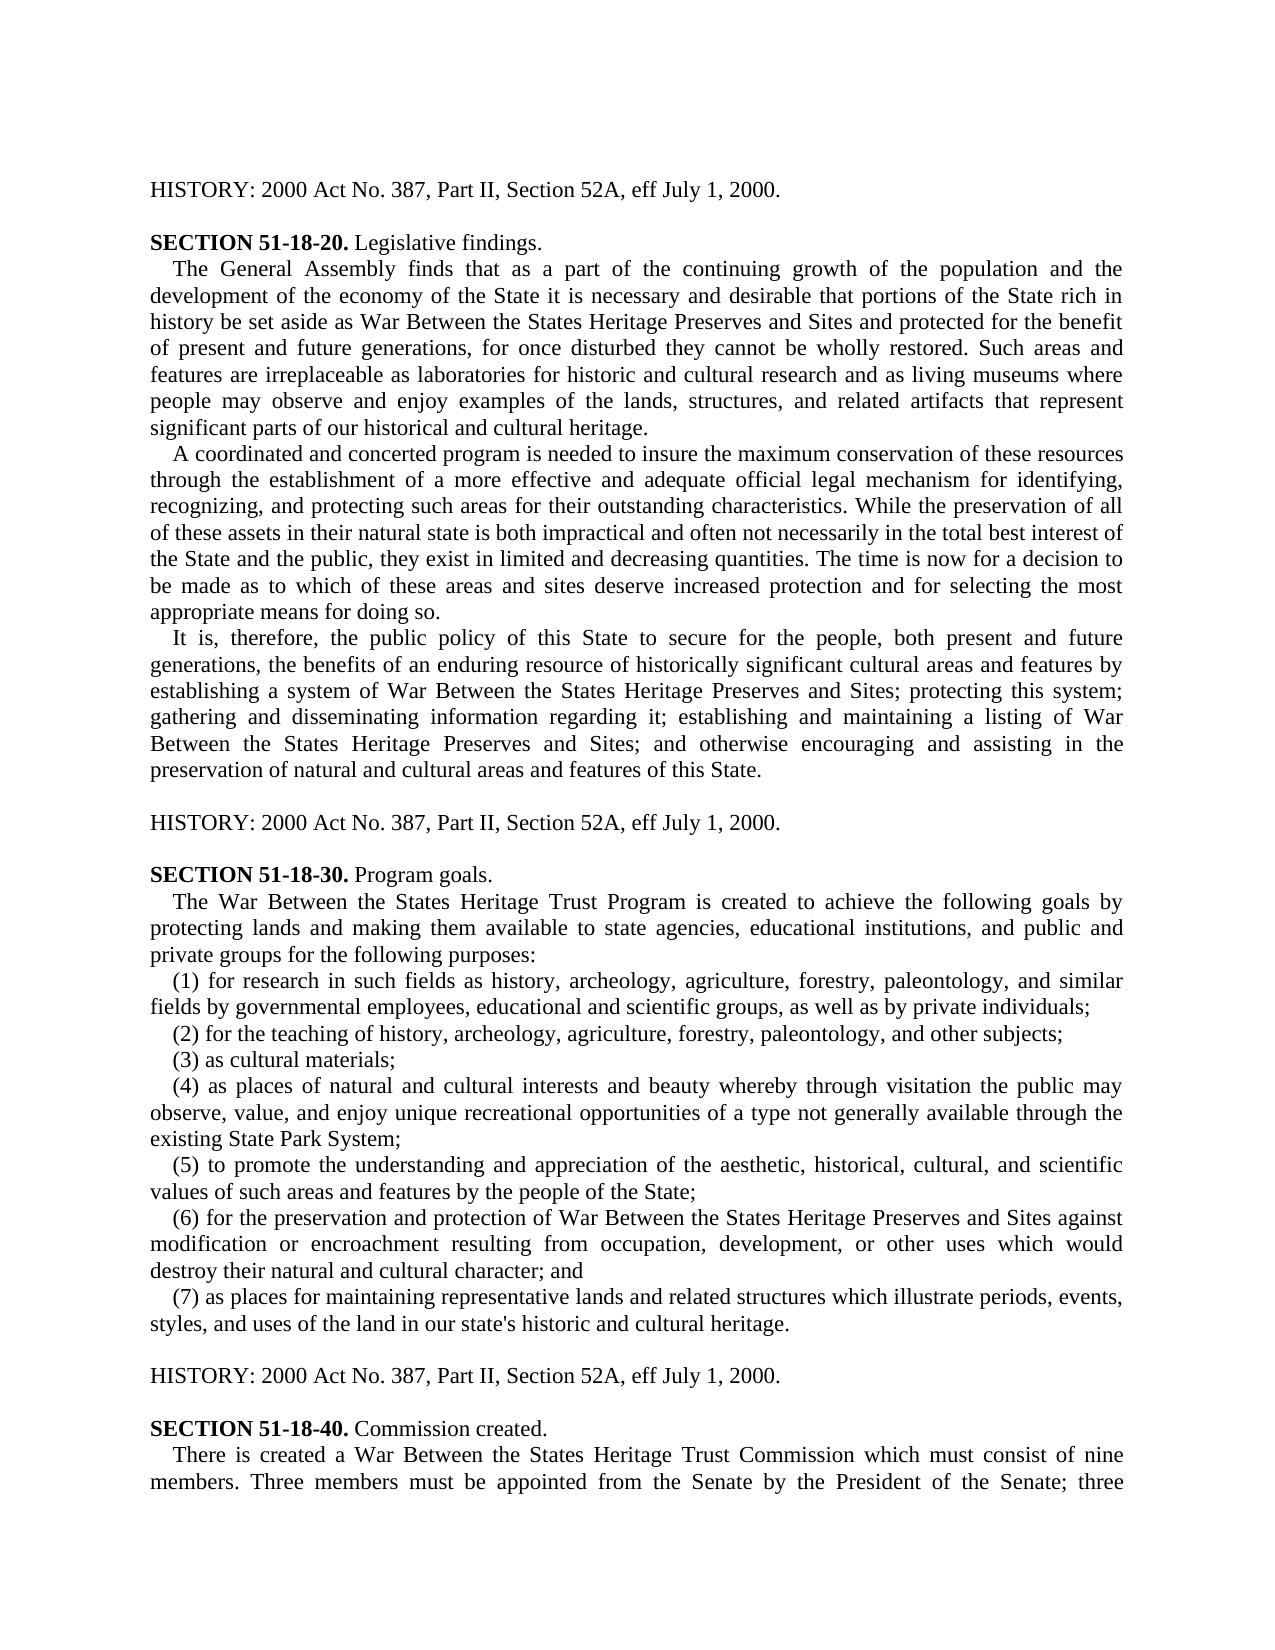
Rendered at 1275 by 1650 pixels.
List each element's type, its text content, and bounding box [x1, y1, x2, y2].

text SECTION 51-18-30. Program goals. [150, 862, 1125, 888]
text (1) for research in such fields as history, archeology, agriculture, forestry, paleontology, and similar fields by governmental employees, educational and scientific groups, as well as by private individuals; [150, 967, 1125, 1020]
text (4) as places of natural and cultural interests and beauty whereby through visitation the public may observe, value, and enjoy unique recreational opportunities of a type not generally available through the existing State Park System; [150, 1072, 1125, 1151]
text (7) as places for maintaining representative lands and related structures which illustrate periods, events, styles, and uses of the land in our state's historic and cultural heritage. [150, 1283, 1125, 1336]
text The War Between the States Heritage Trust Program is created to achieve the following goals by protecting lands and making them available to state agencies, educational institutions, and public and private groups for the following purposes: [150, 888, 1125, 967]
text SECTION 51-18-20. Legislative findings. [150, 229, 1125, 255]
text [150, 1441, 1125, 1494]
text HISTORY: 2000 Act No. 387, Part II, Section 52A, eff July 1, 2000. [150, 809, 1125, 835]
text (3) as cultural materials; [150, 1046, 1125, 1072]
text HISTORY: 2000 Act No. 387, Part II, Section 52A, eff July 1, 2000. [150, 1362, 1125, 1389]
text The General Assembly finds that as a part of the continuing growth of the population and the development of the economy of the State it is necessary and desirable that portions of the State rich in history be set aside as War Between the States Heritage Preserves and Sites and protected for the benefit of present and future generations, for once disturbed they cannot be wholly restored. Such areas and features are irreplaceable as laboratories for historic and cultural research and as living museums where people may observe and enjoy examples of the lands, structures, and related artifacts that represent significant parts of our historical and cultural heritage. [150, 255, 1125, 440]
text A coordinated and concerted program is needed to insure the maximum conservation of these resources through the establishment of a more effective and adequate official legal mechanism for identifying, recognizing, and protecting such areas for their outstanding characteristics. While the preservation of all of these assets in their natural state is both impractical and often not necessarily in the total best interest of the State and the public, they exist in limited and decreasing quantities. The time is now for a decision to be made as to which of these areas and sites deserve increased protection and for selecting the most appropriate means for doing so. [150, 440, 1125, 624]
text It is, therefore, the public policy of this State to secure for the people, both present and future generations, the benefits of an enduring resource of historically significant cultural areas and features by establishing a system of War Between the States Heritage Preserves and Sites; protecting this system; gathering and disseminating information regarding it; establishing and maintaining a listing of War Between the States Heritage Preserves and Sites; and otherwise encouraging and assisting in the preservation of natural and cultural areas and features of this State. [150, 624, 1125, 782]
text HISTORY: 2000 Act No. 387, Part II, Section 52A, eff July 1, 2000. [150, 176, 1125, 203]
text (2) for the teaching of history, archeology, agriculture, forestry, paleontology, and other subjects; [150, 1020, 1125, 1046]
text (5) to promote the understanding and appreciation of the aesthetic, historical, cultural, and scientific values of such areas and features by the people of the State; [150, 1151, 1125, 1204]
text SECTION 51-18-40. Commission created. [150, 1415, 1125, 1441]
text (6) for the preservation and protection of War Between the States Heritage Preserves and Sites against modification or encroachment resulting from occupation, development, or other uses which would destroy their natural and cultural character; and [150, 1204, 1125, 1283]
